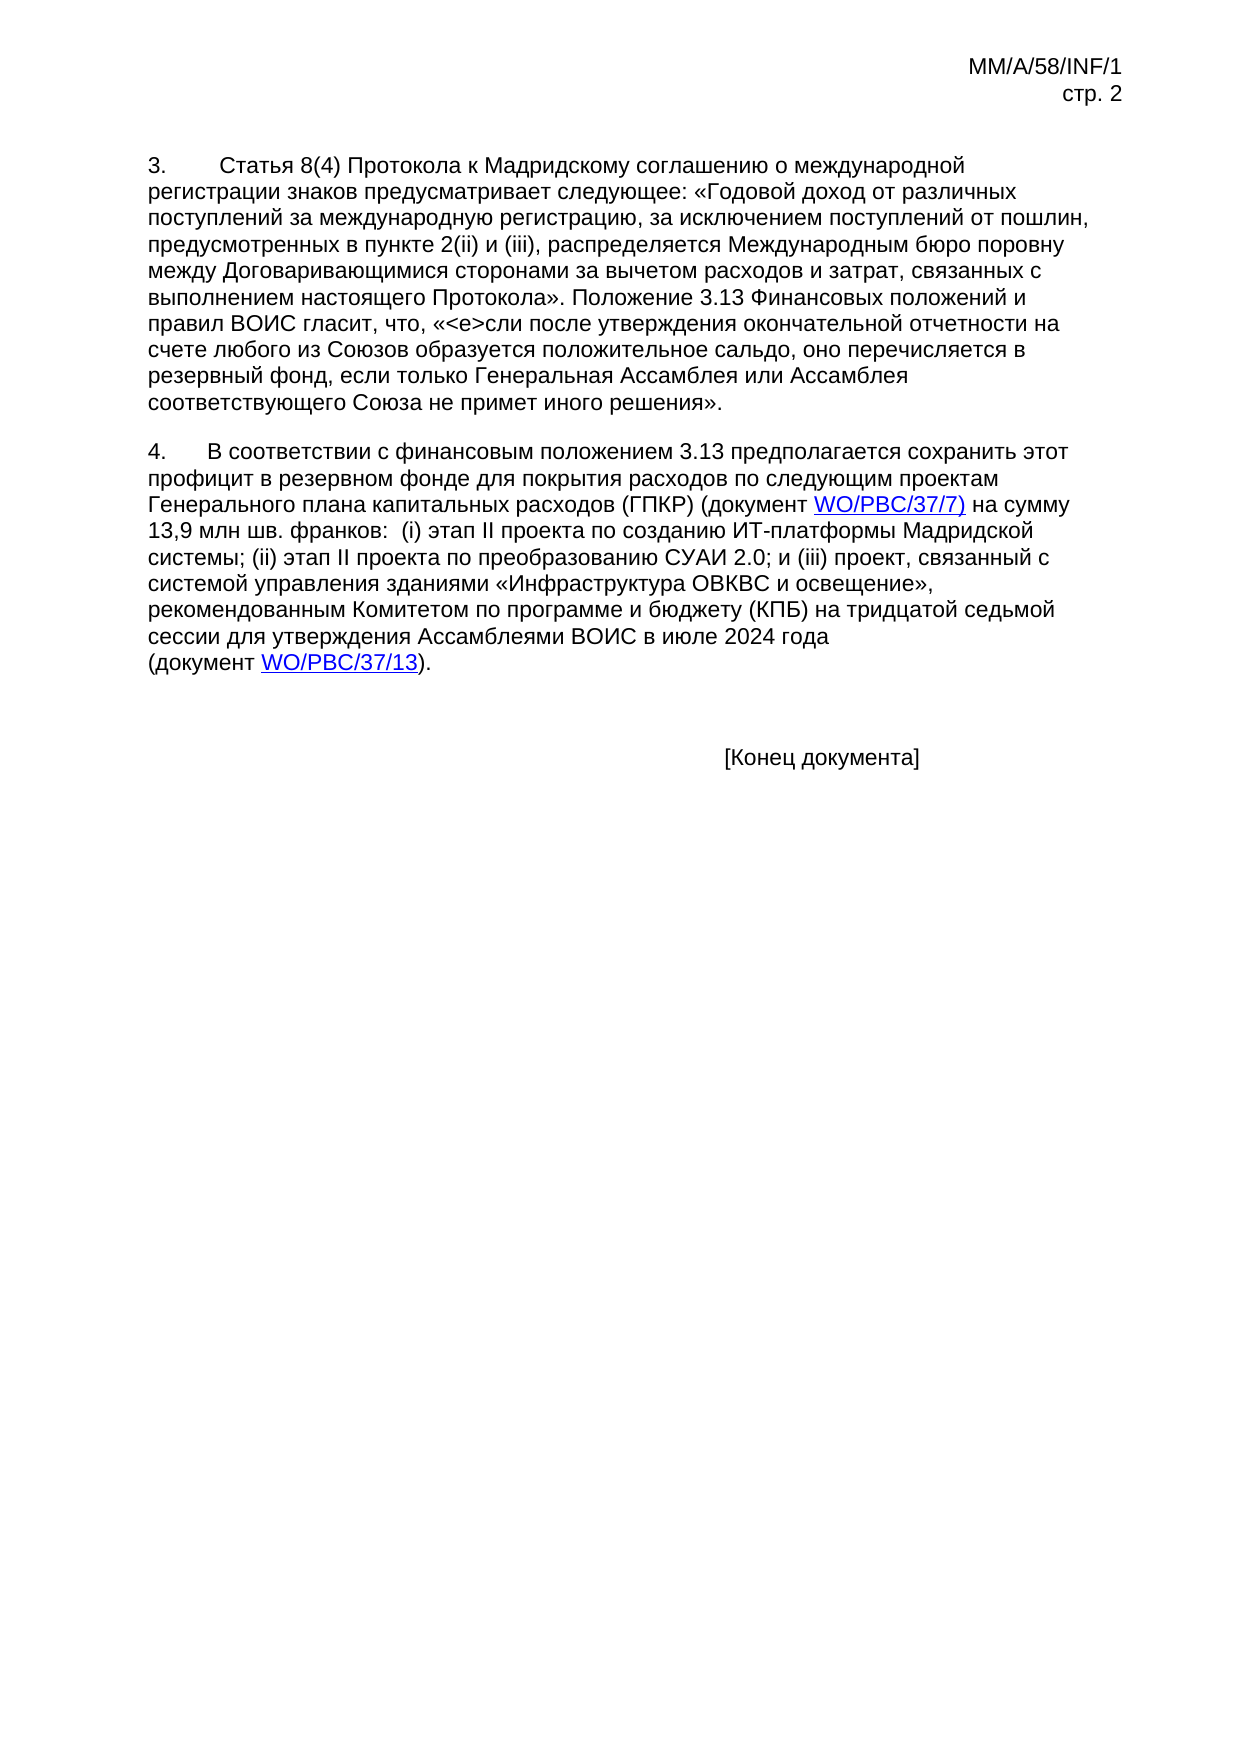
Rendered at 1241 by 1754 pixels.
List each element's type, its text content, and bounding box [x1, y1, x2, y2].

list Статья 8(4) Протокола к Мадридскому соглашению о международной регистрации знаков предусматривает следующее: «Годовой доход от различных поступлений за международную регистрацию, за исключением поступлений от пошлин, предусмотренных в пункте 2(ii) и (iii), распределяется Международным бюро поровну между Договаривающимися сторонами за вычетом расходов и затрат, связанных с выполнением настоящего Протокола». Положение 3.13 Финансовых положений и правил ВОИС гласит, что, «˂е>сли после утверждения окончательной отчетности на счете любого из Союзов образуется положительное сальдо, оно перечисляется в резервный фонд, если только Генеральная Ассамблея или Ассамблея соответствующего Союза не примет иного решения». [148, 152, 1103, 415]
list В соответствии с финансовым положением 3.13 предполагается сохранить этот профицит в резервном фонде для покрытия расходов по следующим проектам Генерального плана капитальных расходов (ГПКР) (документ WO/PBC/37/7) на сумму 13,9 млн шв. франков: (i) этап II проекта по созданию ИТ-платформы Мадридской системы; (ii) этап II проекта по преобразованию СУАИ 2.0; и (iii) проект, связанный с системой управления зданиями «Инфраструктура ОВКВС и освещение», рекомендованным Комитетом по программе и бюджету (КПБ) на тридцатой седьмой сессии для утверждения Ассамблеями ВОИС в июле 2024 года (документ WO/PBC/37/13). [148, 438, 1103, 675]
text [Конец документа] [724, 744, 1122, 770]
